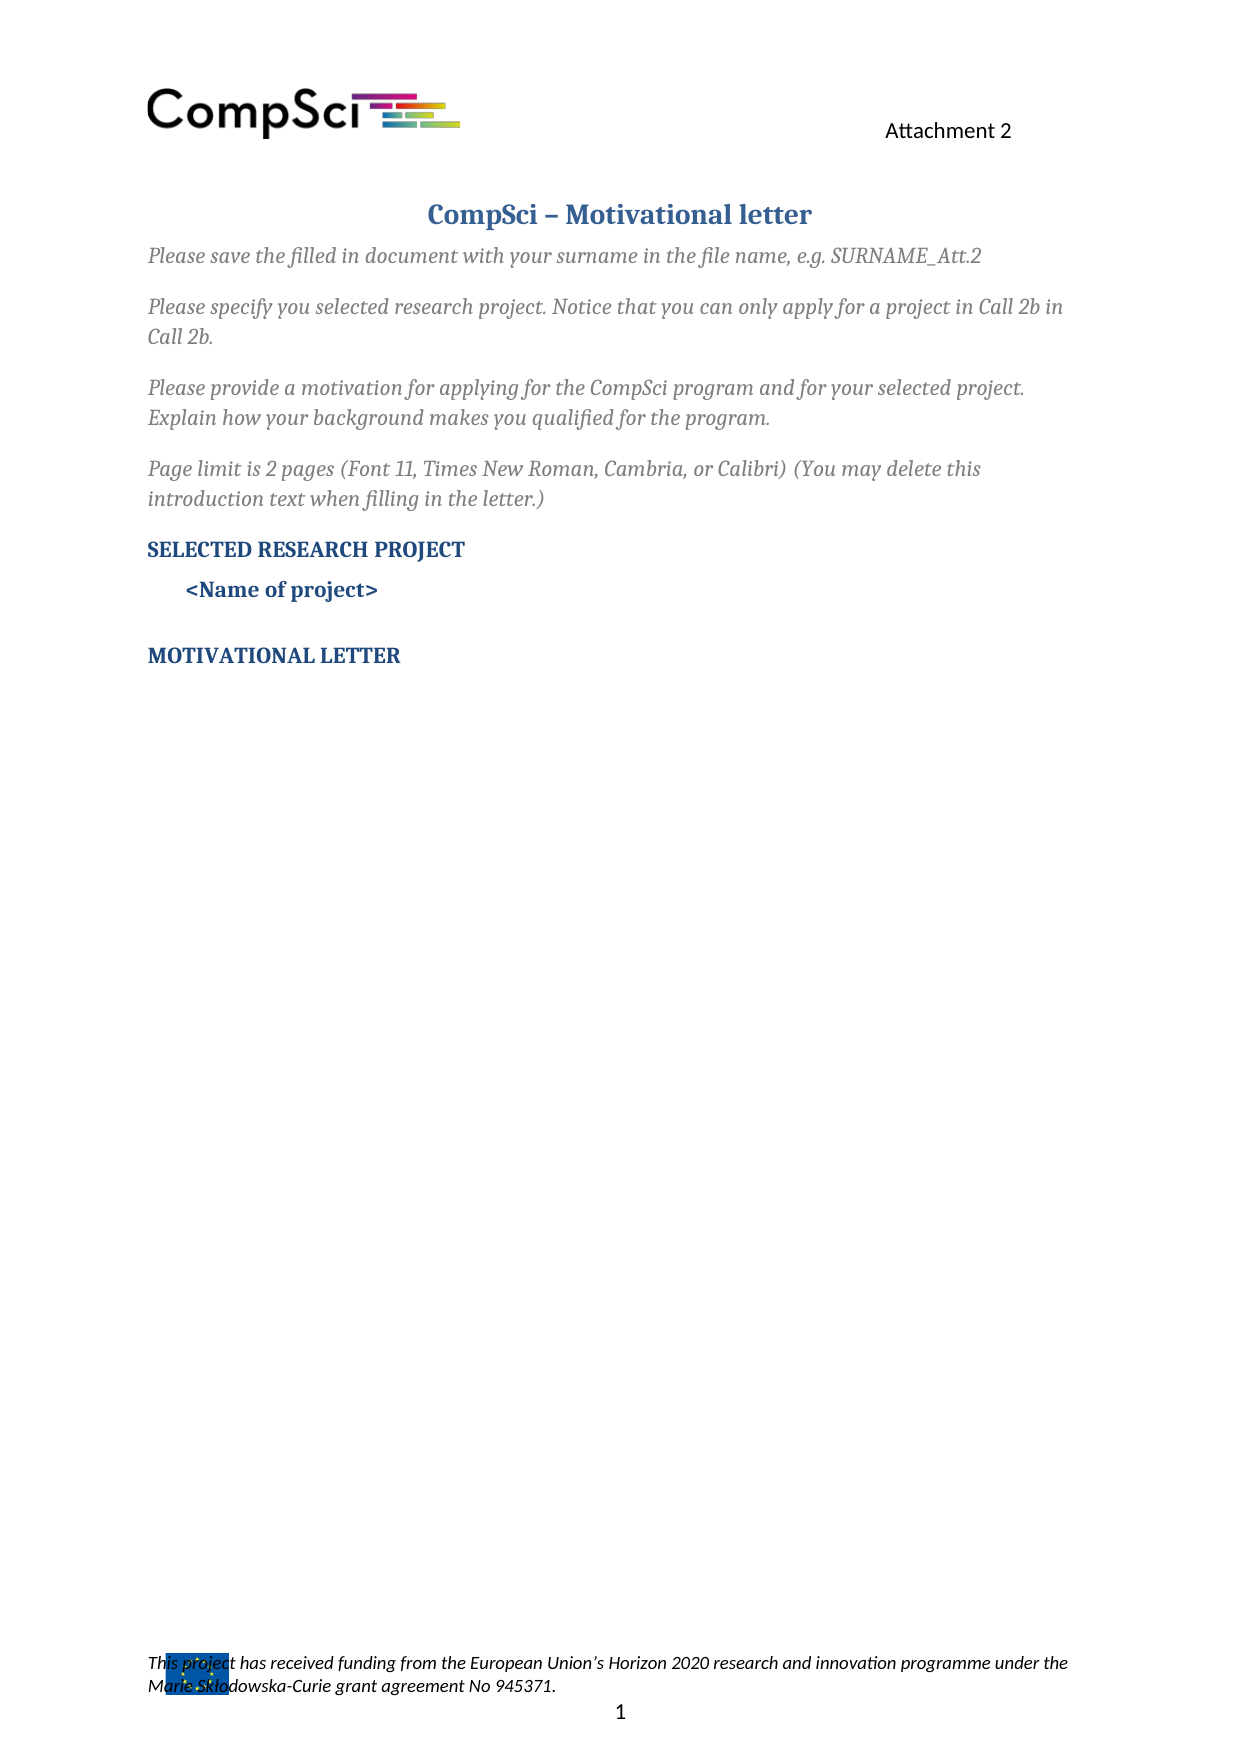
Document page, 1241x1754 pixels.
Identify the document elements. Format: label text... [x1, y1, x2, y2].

subtitle CompSci – Motivational letter [148, 198, 1093, 232]
text SELECTED RESEARCH PROJECT [148, 537, 1093, 564]
picture [147, 88, 461, 139]
picture [165, 1653, 229, 1695]
text Please provide a motivation for applying for the CompSci program and for your selected project. Explain how your background makes you qualified for the program. [148, 375, 1093, 431]
text Page limit is 2 pages (Font 11, Times New Roman, Cambria, or Calibri) (You may delete this introduction text when filling in the letter.) [148, 456, 1093, 513]
text Please save the filled in document with your surname in the file name, e.g. SURNAME_Att.2 [148, 242, 1093, 269]
text <Name of project> [185, 577, 1093, 603]
text Please specify you selected research project. Notice that you can only apply for a project in Call 2b in Call 2b. [148, 293, 1093, 350]
text MOTIVATIONAL LETTER [148, 643, 1093, 669]
